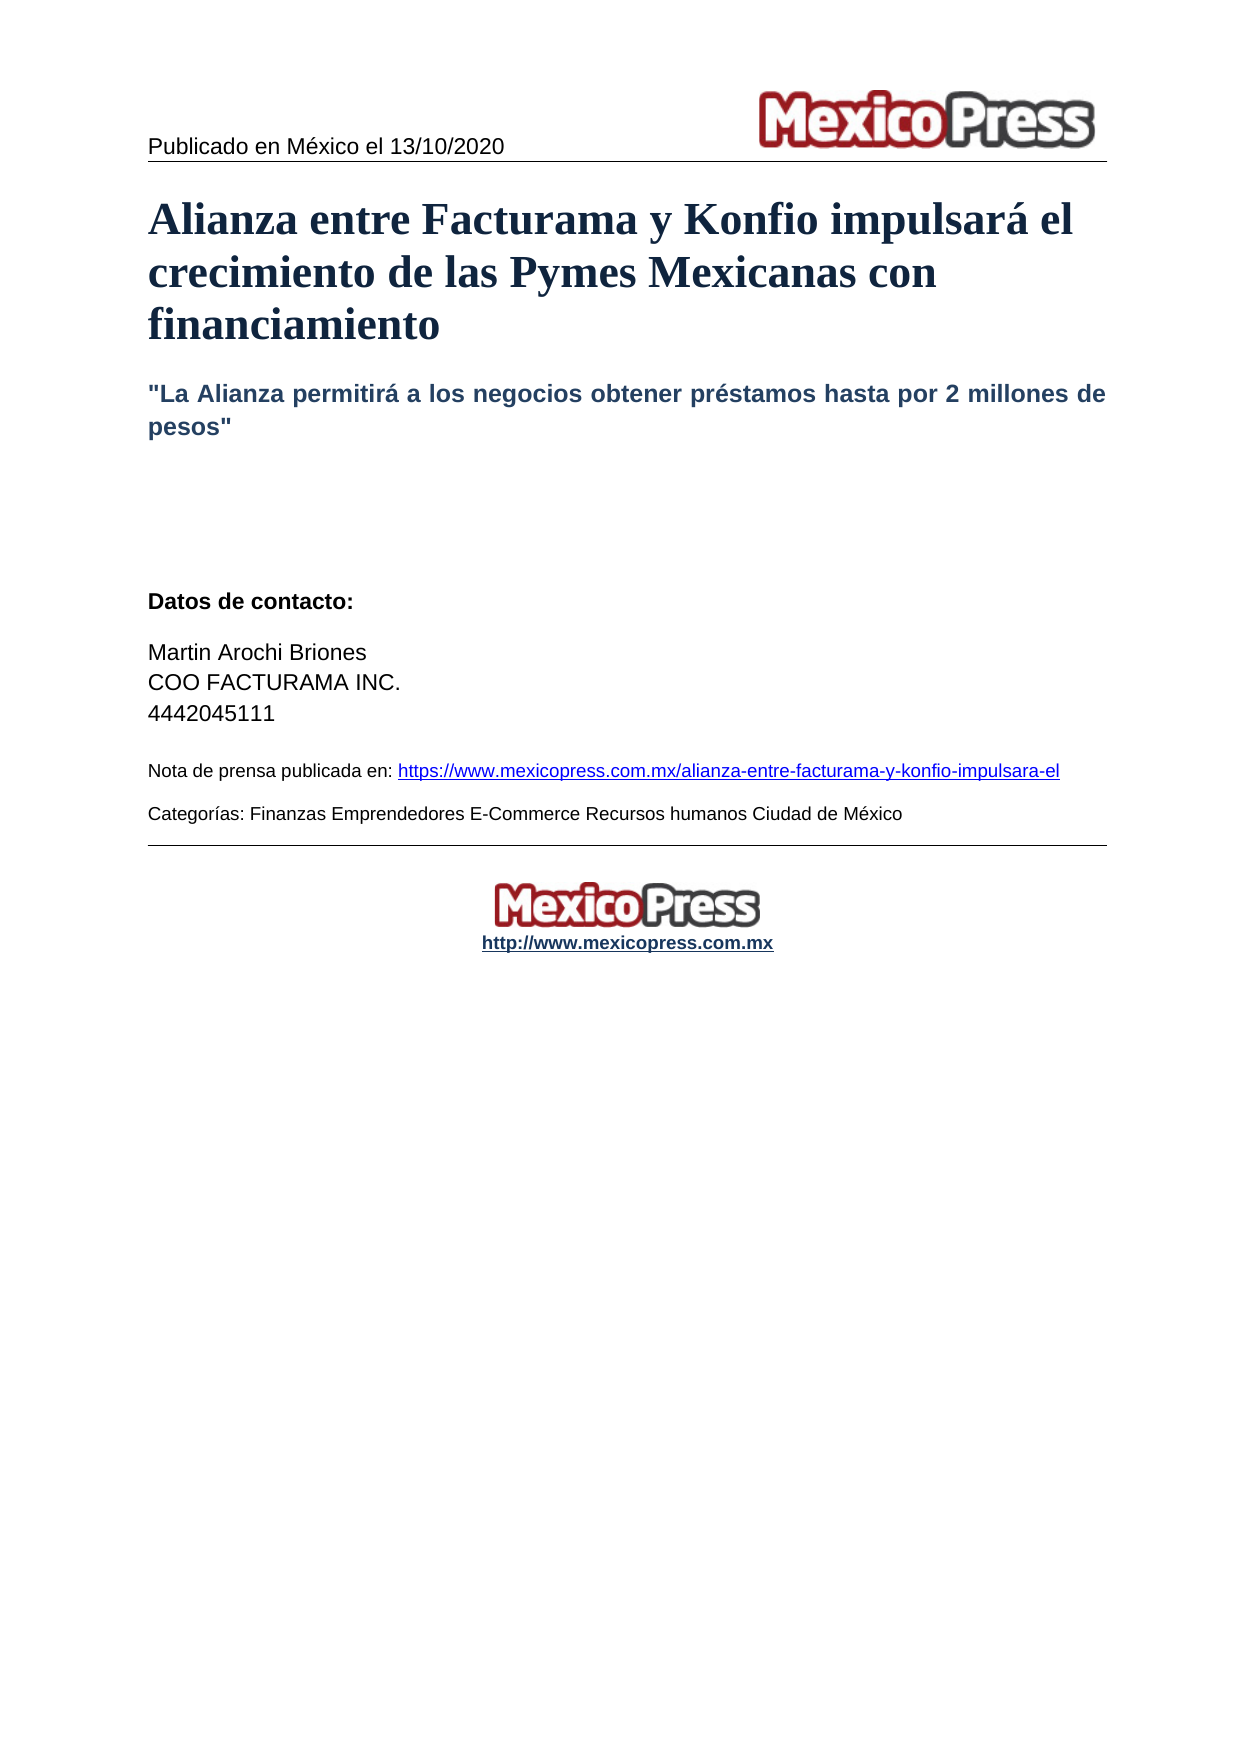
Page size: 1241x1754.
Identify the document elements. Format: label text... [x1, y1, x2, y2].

subtitle "La Alianza permitirá a los negocios obtener préstamos hasta por 2 millones de pesos" [148, 379, 1107, 441]
text Datos de contacto: [148, 588, 1107, 614]
text COO FACTURAMA INC. [148, 669, 1063, 696]
text Nota de prensa publicada en: https://www.mexicopress.com.mx/alianza-entre-facturama-y-konfio-impulsara-el [148, 760, 1107, 782]
text Martin Arochi Briones [148, 639, 1063, 666]
text Categorías: Finanzas Emprendedores E-Commerce Recursos humanos Ciudad de México [148, 802, 1107, 824]
picture [759, 90, 1096, 133]
text 4442045111 [148, 699, 1063, 726]
text Publicado en México el 13/10/2020 [148, 133, 1107, 161]
picture [494, 882, 760, 928]
subtitle Alianza entre Facturama y Konfio impulsará el crecimiento de las Pymes Mexicanas con financiamiento [148, 192, 1107, 350]
text http://www.mexicopress.com.mx [148, 932, 1107, 954]
